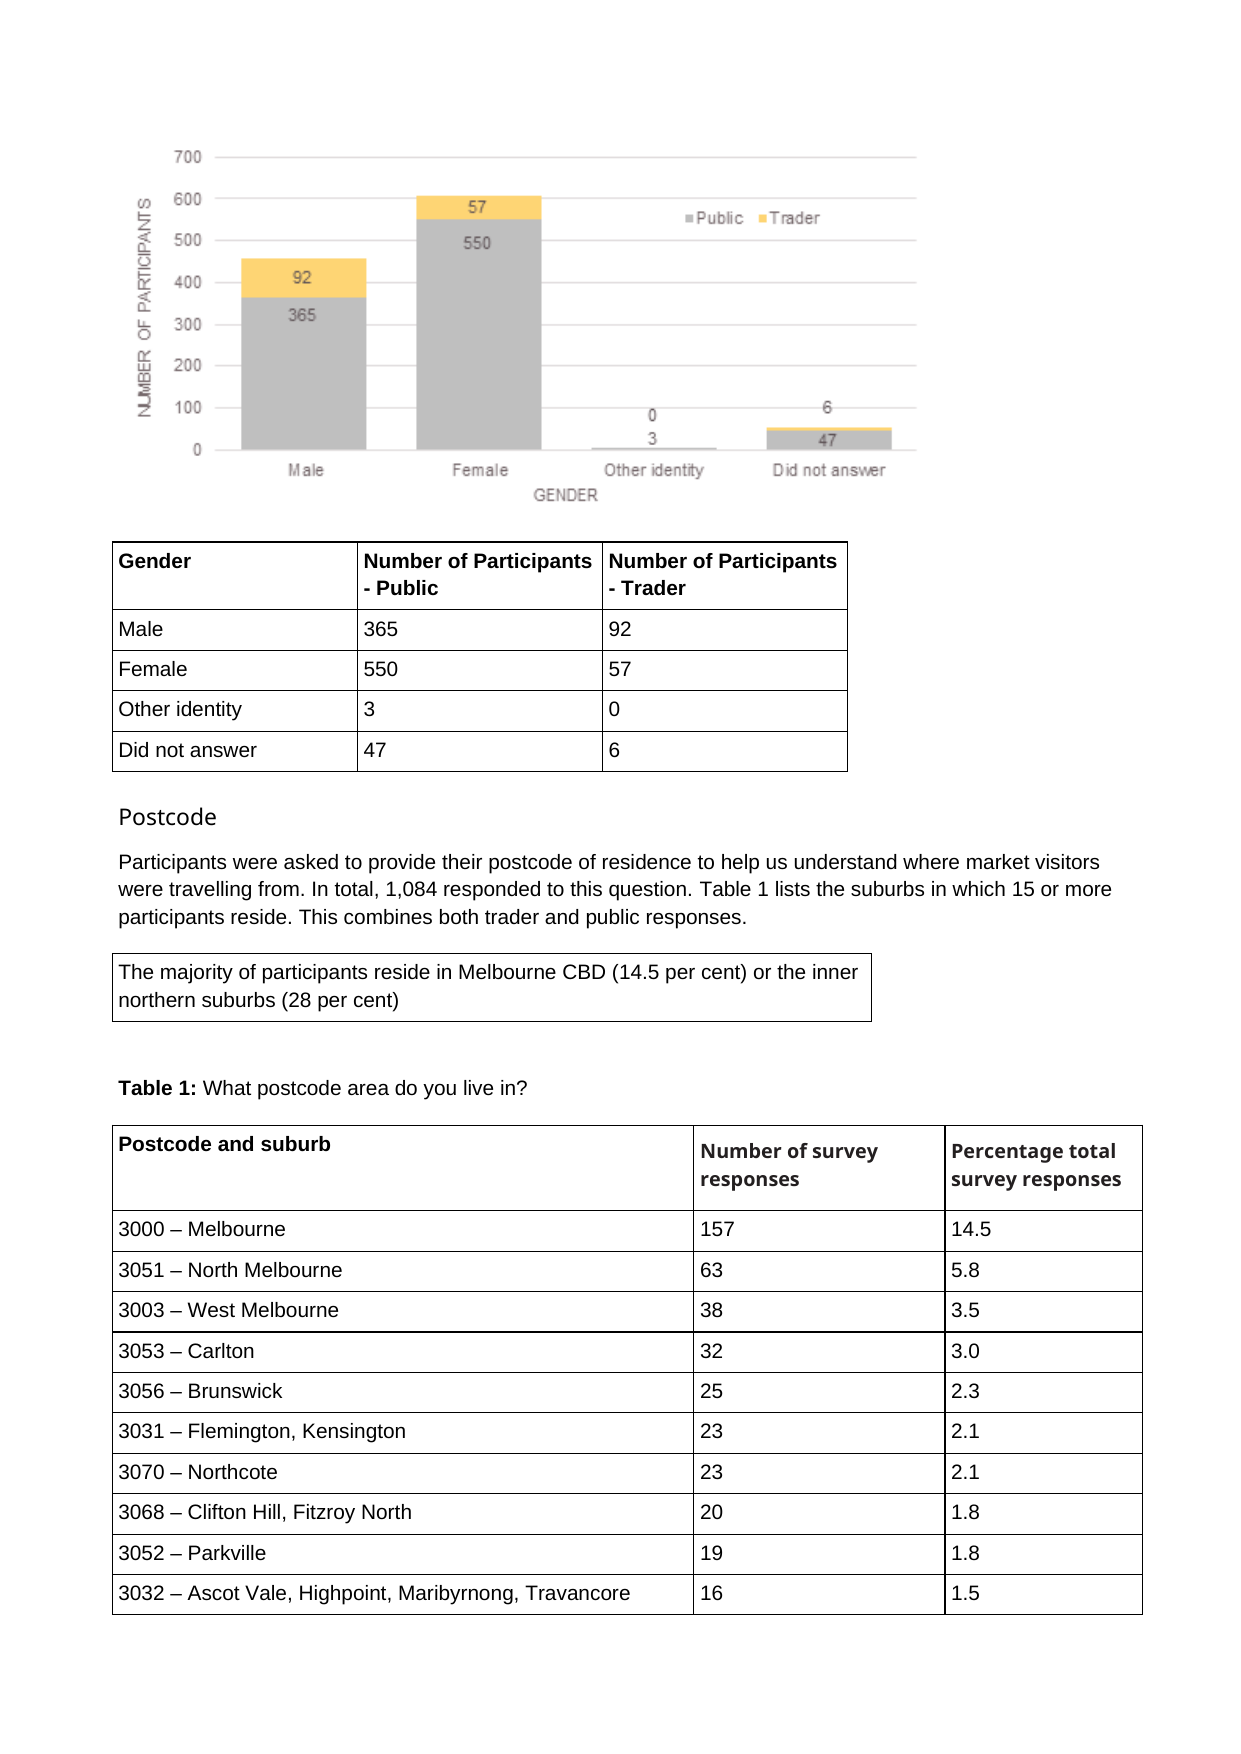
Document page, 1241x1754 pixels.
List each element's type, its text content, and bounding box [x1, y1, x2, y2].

table_cell Male [113, 610, 357, 650]
table_cell 0 [603, 691, 847, 731]
table_header Number of survey responses [694, 1126, 944, 1210]
table_cell 2.3 [946, 1373, 1142, 1412]
table_header Number of Participants - Trader [603, 543, 847, 609]
table_cell 1.5 [946, 1575, 1142, 1614]
table_cell 57 [603, 651, 847, 690]
table_cell 47 [358, 732, 602, 771]
table_cell Female [113, 651, 357, 690]
table_cell 3000 – Melbourne [113, 1211, 693, 1251]
table_cell 32 [694, 1333, 944, 1372]
table_cell 550 [358, 651, 602, 690]
table_cell 1.8 [946, 1494, 1142, 1533]
table_cell 25 [694, 1373, 944, 1412]
table_cell 3068 – Clifton Hill, Fitzroy North [113, 1494, 693, 1533]
table_cell 5.8 [946, 1252, 1142, 1291]
table_cell 38 [694, 1292, 944, 1331]
table_header Gender [113, 543, 357, 609]
table_cell 3031 – Flemington, Kensington [113, 1413, 693, 1453]
picture [118, 135, 939, 517]
table_cell 6 [603, 732, 847, 771]
table_cell 3051 – North Melbourne [113, 1252, 693, 1291]
table_cell 3052 – Parkville [113, 1535, 693, 1574]
table_cell 2.1 [946, 1413, 1142, 1453]
table_cell 19 [694, 1535, 944, 1574]
table_header The majority of participants reside in Melbourne CBD (14.5 per cent) or the inner northern suburbs (28 per cent) [113, 954, 871, 1021]
table_cell 23 [694, 1413, 944, 1453]
table_header Postcode and suburb [113, 1126, 693, 1210]
table_cell 157 [694, 1211, 944, 1251]
table_cell 23 [694, 1454, 944, 1493]
table_cell 3032 – Ascot Vale, Highpoint, Maribyrnong, Travancore [113, 1575, 693, 1614]
table_cell 3.0 [946, 1333, 1142, 1372]
table_cell 3070 – Northcote [113, 1454, 693, 1493]
table_header Number of Participants - Public [358, 543, 602, 609]
table_cell Other identity [113, 691, 357, 731]
table_cell 3056 – Brunswick [113, 1373, 693, 1412]
subtitle Postcode [118, 801, 1137, 832]
table_cell 3 [358, 691, 602, 731]
table_cell Did not answer [113, 732, 357, 771]
table_cell 2.1 [946, 1454, 1142, 1493]
table_cell 16 [694, 1575, 944, 1614]
table_header Percentage total survey responses [946, 1126, 1142, 1210]
table_cell 3.5 [946, 1292, 1142, 1331]
table_cell 3053 – Carlton [113, 1333, 693, 1372]
table_cell 1.8 [946, 1535, 1142, 1574]
table_cell 365 [358, 610, 602, 650]
table_cell 20 [694, 1494, 944, 1533]
table_cell 92 [603, 610, 847, 650]
table_cell 3003 – West Melbourne [113, 1292, 693, 1331]
table_cell 63 [694, 1252, 944, 1291]
table_cell 14.5 [946, 1211, 1142, 1251]
